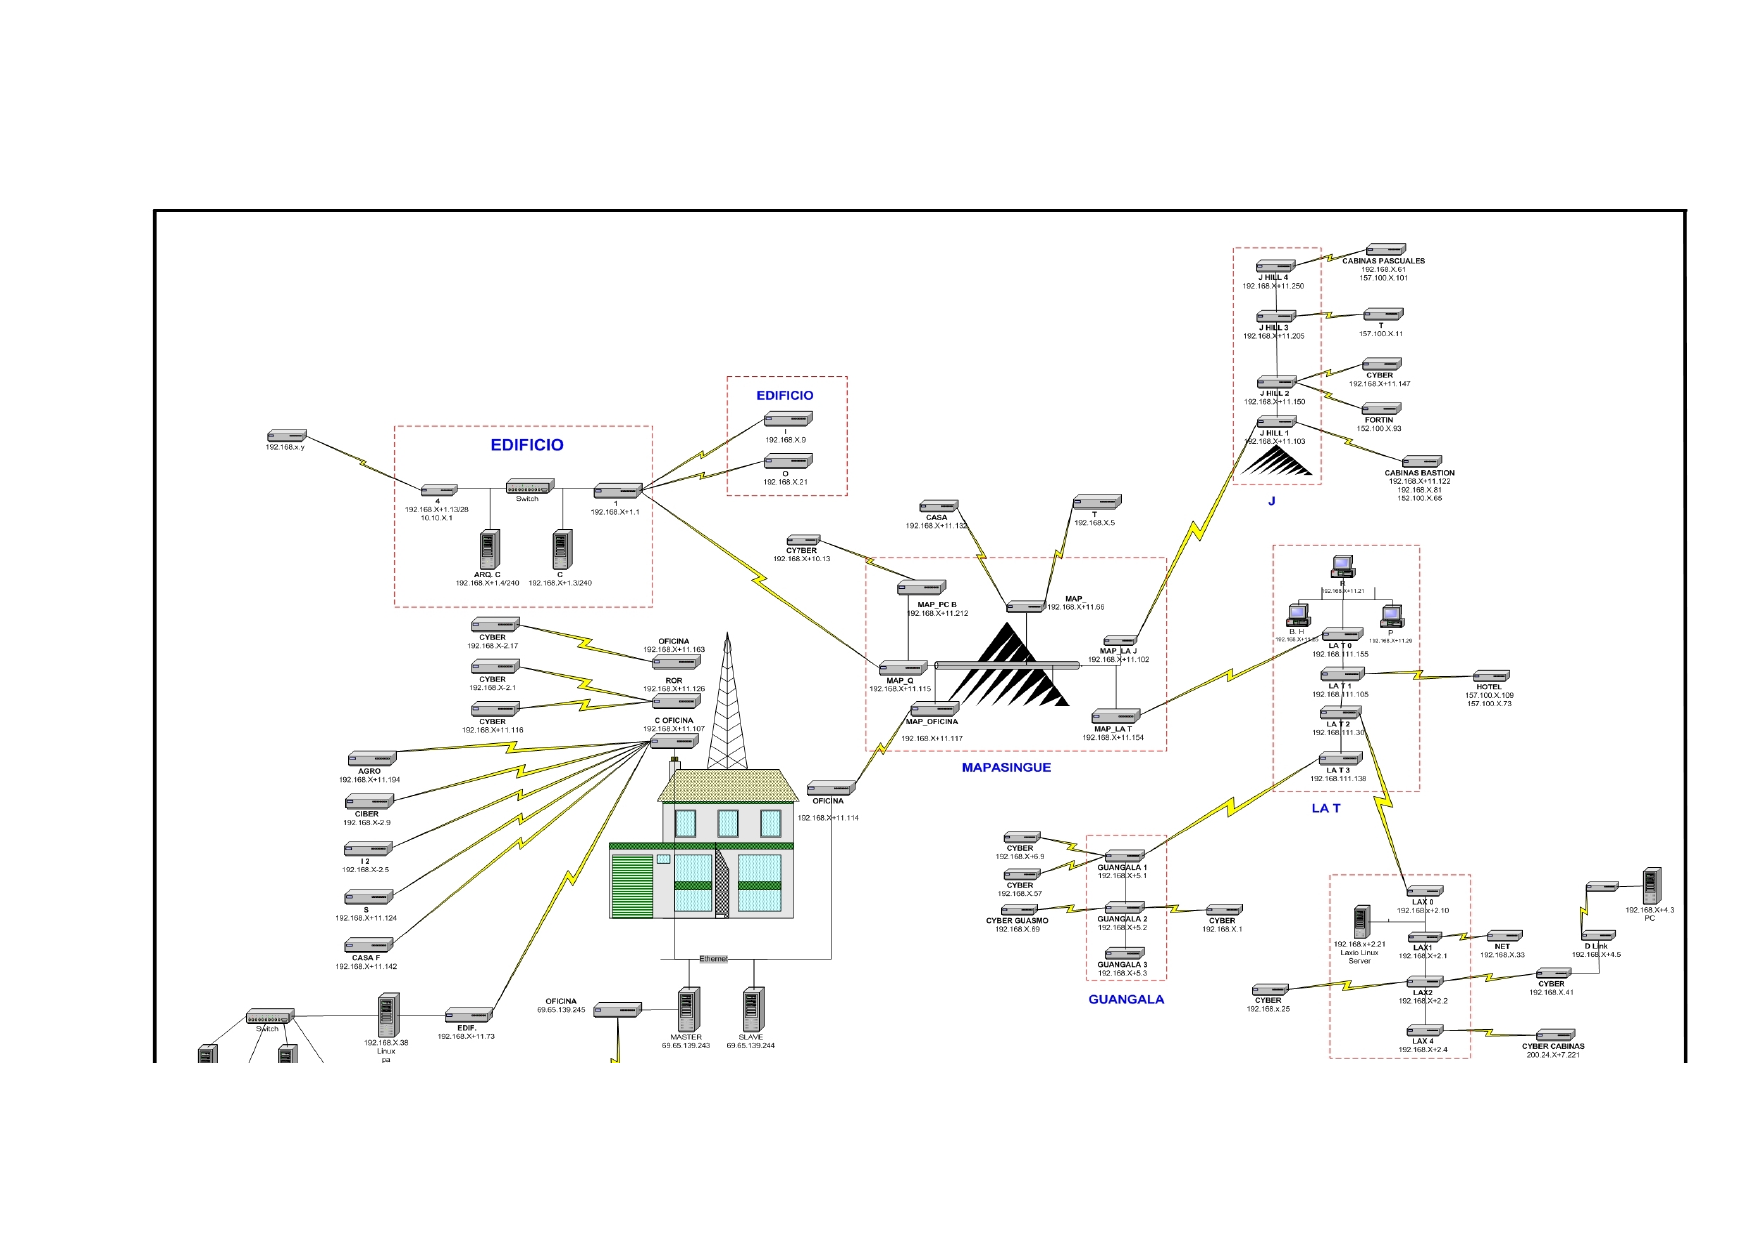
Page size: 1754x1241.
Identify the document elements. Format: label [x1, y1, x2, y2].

picture [147, 209, 1688, 1063]
